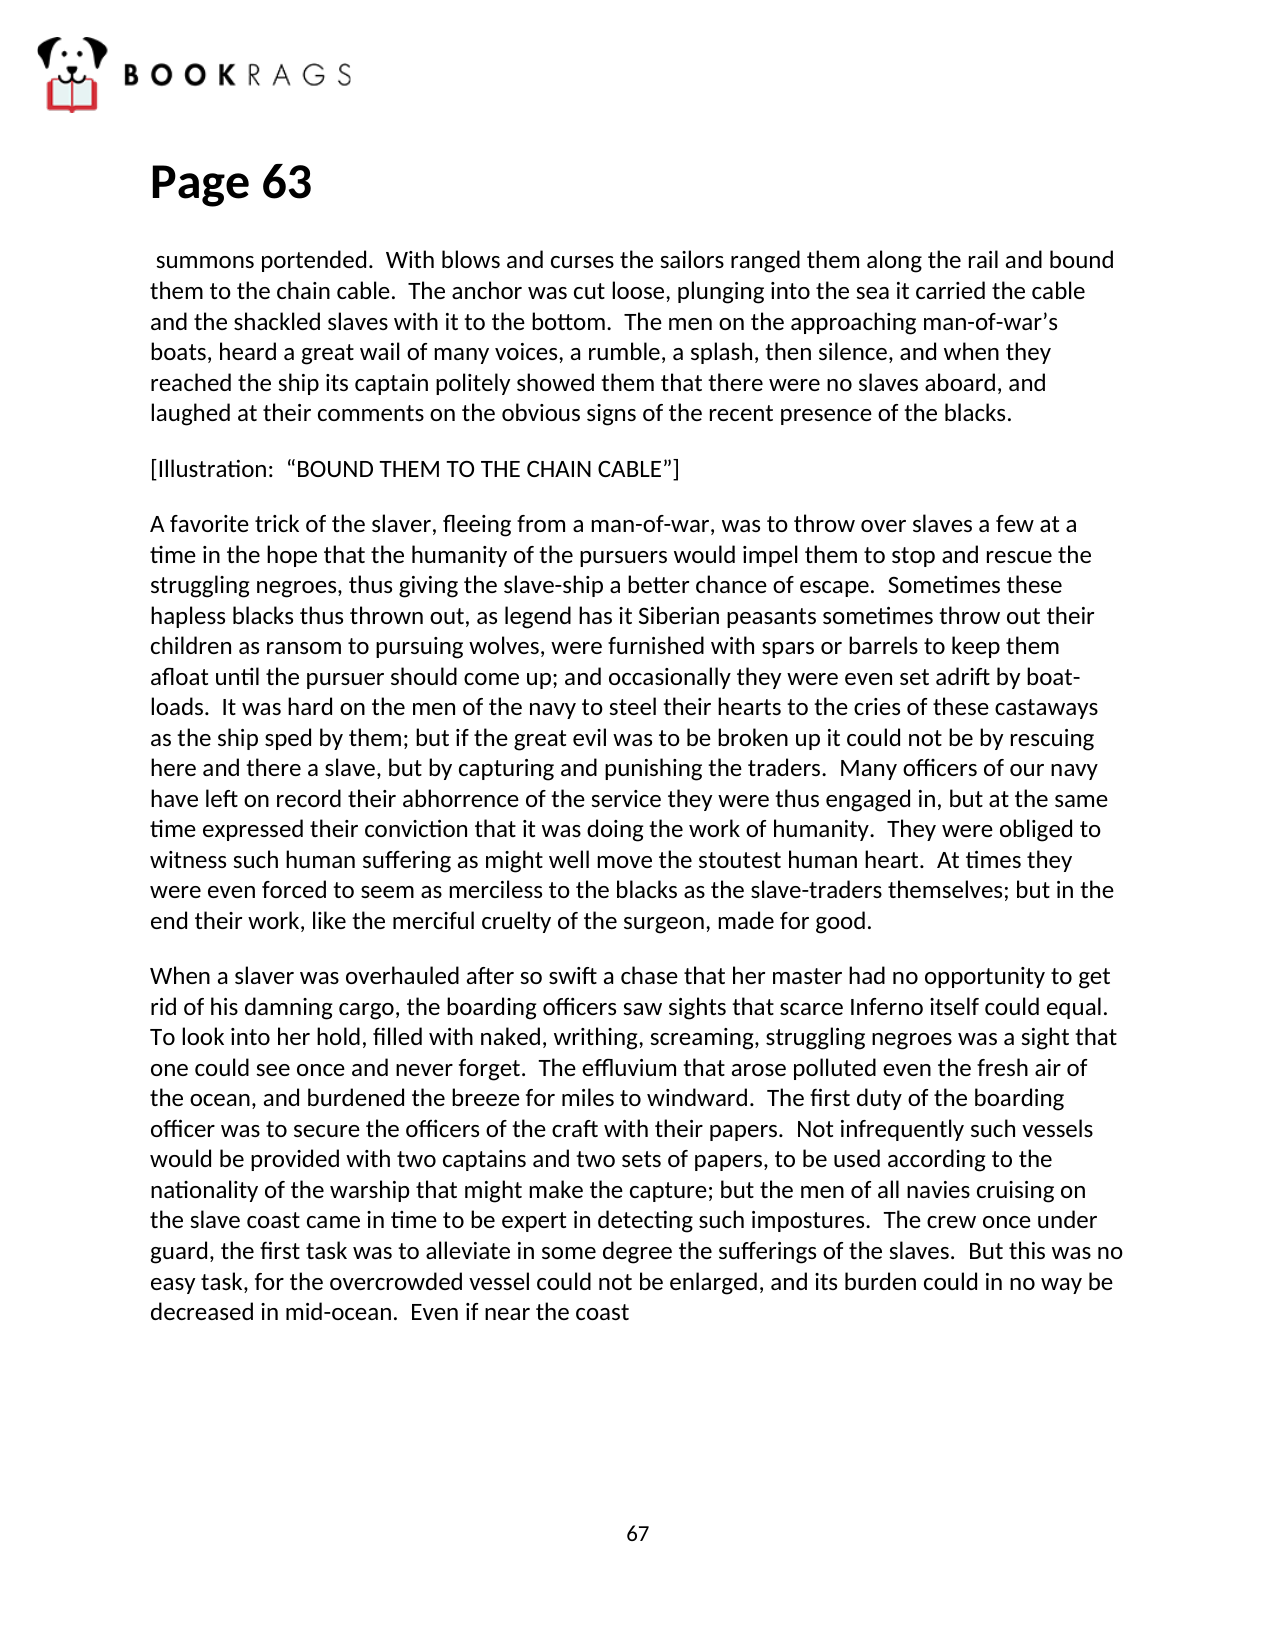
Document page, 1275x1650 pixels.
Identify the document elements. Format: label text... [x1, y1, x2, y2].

text Page 63 [150, 150, 1125, 211]
text summons portended. With blows and curses the sailors ranged them along the rail and bound them to the chain cable. The anchor was cut loose, plunging into the sea it carried the cable and the shackled slaves with it to the bottom. The men on the approaching man-of-war’s boats, heard a great wail of many voices, a rumble, a splash, then silence, and when they reached the ship its captain politely showed them that there were no slaves aboard, and laughed at their comments on the obvious signs of the recent presence of the blacks. [150, 244, 1125, 428]
text [Illustration: “BOUND THEM TO THE CHAIN CABLE”] [150, 453, 1125, 483]
text A favorite trick of the slaver, fleeing from a man-of-war, was to throw over slaves a few at a time in the hope that the humanity of the pursuers would impel them to stop and rescue the struggling negroes, thus giving the slave-ship a better chance of escape. Sometimes these hapless blacks thus thrown out, as legend has it Siberian peasants sometimes throw out their children as ransom to pursuing wolves, were furnished with spars or barrels to keep them afloat until the pursuer should come up; and occasionally they were even set adrift by boat-loads. It was hard on the men of the navy to steel their hearts to the cries of these castaways as the ship sped by them; but if the great evil was to be broken up it could not be by rescuing here and there a slave, but by capturing and punishing the traders. Many officers of our navy have left on record their abhorrence of the service they were thus engaged in, but at the same time expressed their conviction that it was doing the work of humanity. They were obliged to witness such human suffering as might well move the stoutest human heart. At times they were even forced to seem as merciless to the blacks as the slave-traders themselves; but in the end their work, like the merciful cruelty of the surgeon, made for good. [150, 508, 1125, 936]
picture [37, 37, 351, 113]
text When a slaver was overhauled after so swift a chase that her master had no opportunity to get rid of his damning cargo, the boarding officers saw sights that scarce Inferno itself could equal. To look into her hold, filled with naked, writhing, screaming, struggling negroes was a sight that one could see once and never forget. The effluvium that arose polluted even the fresh air of the ocean, and burdened the breeze for miles to windward. The first duty of the boarding officer was to secure the officers of the craft with their papers. Not infrequently such vessels would be provided with two captains and two sets of papers, to be used according to the nationality of the warship that might make the capture; but the men of all navies cruising on the slave coast came in time to be expert in detecting such impostures. The crew once under guard, the first task was to alleviate in some degree the sufferings of the slaves. But this was no easy task, for the overcrowded vessel could not be enlarged, and its burden could in no way be decreased in mid-ocean. Even if near the coast [150, 961, 1125, 1327]
